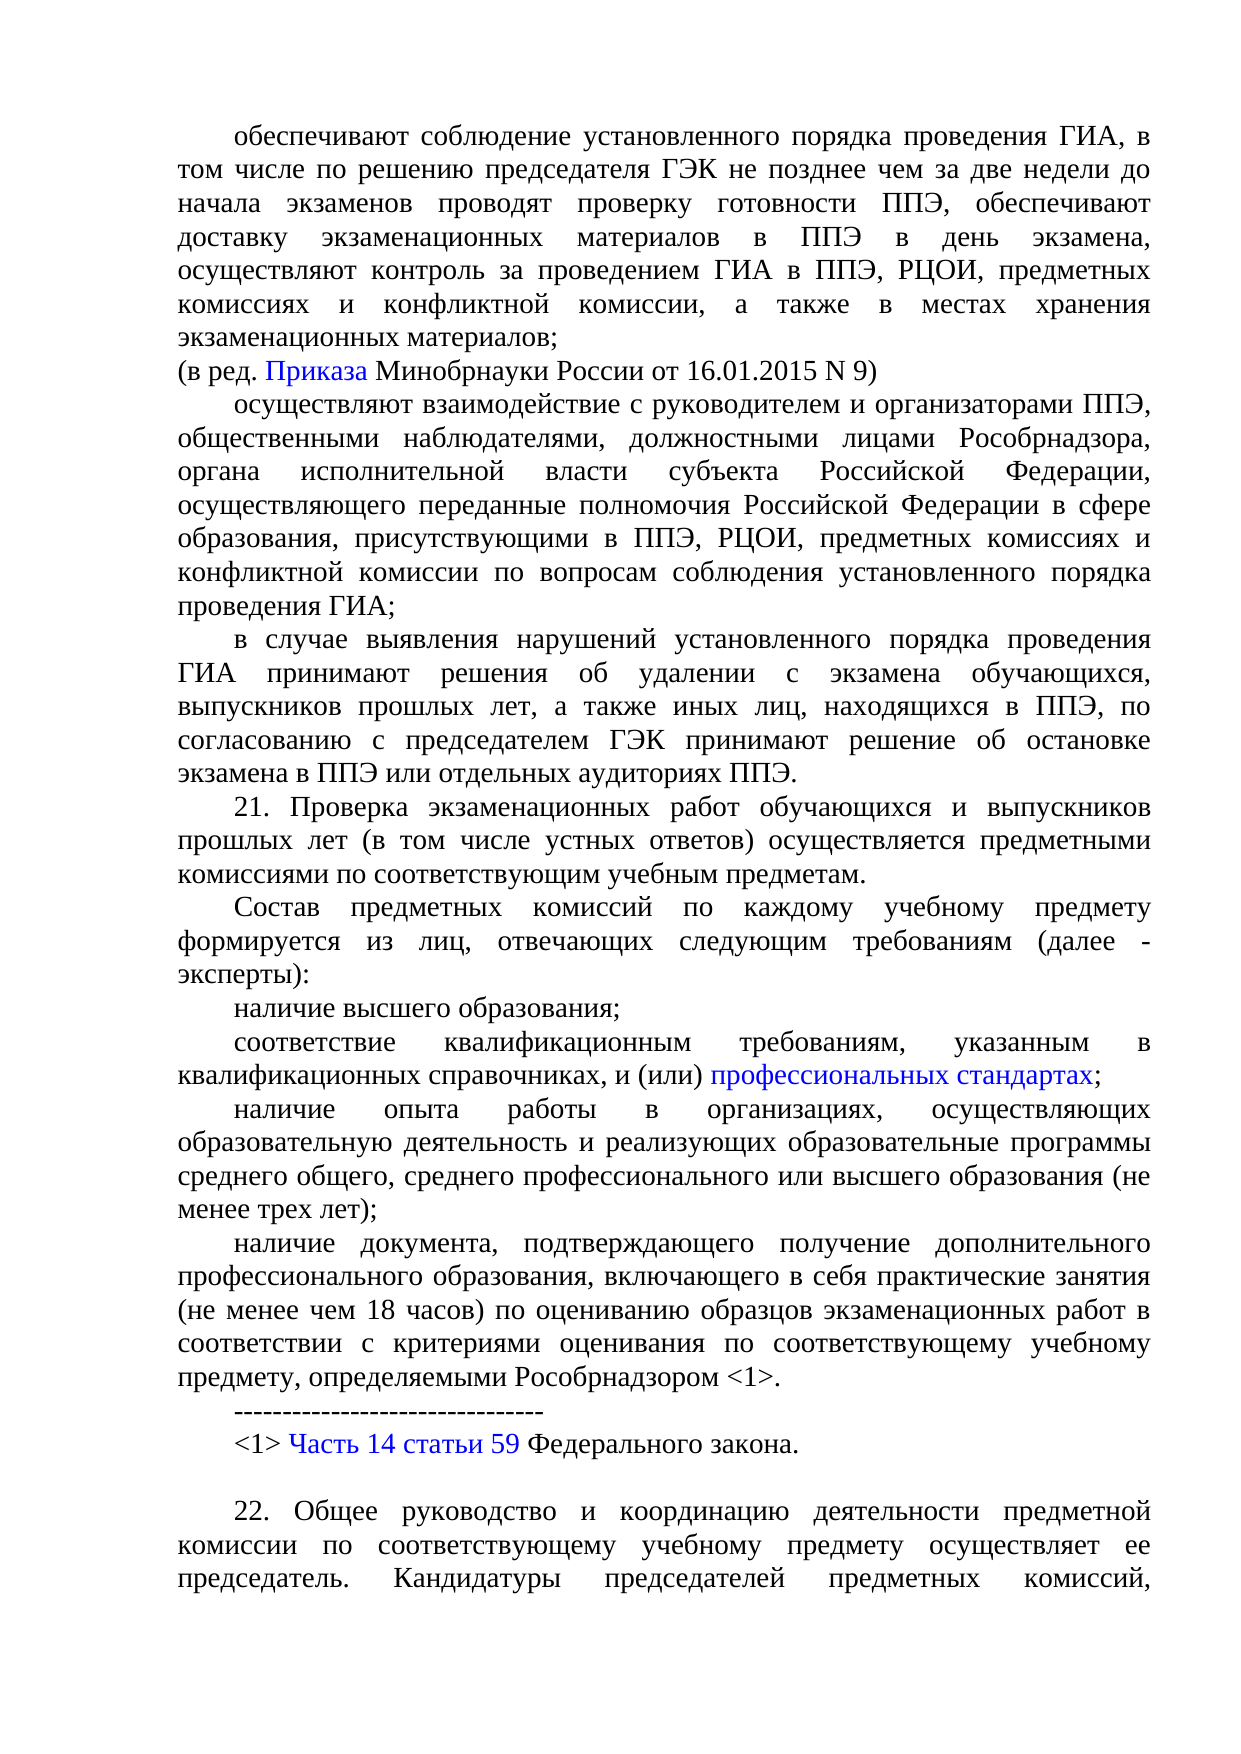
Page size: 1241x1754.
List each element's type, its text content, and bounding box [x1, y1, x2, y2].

text обеспечивают соблюдение установленного порядка проведения ГИА, в том числе по решению председателя ГЭК не позднее чем за две недели до начала экзаменов проводят проверку готовности ППЭ, обеспечивают доставку экзаменационных материалов в ППЭ в день экзамена, осуществляют контроль за проведением ГИА в ППЭ, РЦОИ, предметных комиссиях и конфликтной комиссии, а также в местах хранения экзаменационных материалов; [177, 118, 1152, 353]
text наличие документа, подтверждающего получение дополнительного профессионального образования, включающего в себя практические занятия (не менее чем 18 часов) по оцениванию образцов экзаменационных работ в соответствии с критериями оценивания по соответствующему учебному предмету, определяемыми Рособрнадзором <1>. [177, 1225, 1152, 1393]
text наличие высшего образования; [177, 990, 1152, 1024]
text <1> Часть 14 статьи 59 Федерального закона. [177, 1426, 1152, 1460]
text осуществляют взаимодействие с руководителем и организаторами ППЭ, общественными наблюдателями, должностными лицами Рособрнадзора, органа исполнительной власти субъекта Российской Федерации, осуществляющего переданные полномочия Российской Федерации в сфере образования, присутствующими в ППЭ, РЦОИ, предметных комиссиях и конфликтной комиссии по вопросам соблюдения установленного порядка проведения ГИА; [177, 386, 1152, 621]
text -------------------------------- [177, 1393, 1152, 1426]
text соответствие квалификационным требованиям, указанным в квалификационных справочниках, и (или) профессиональных стандартах; [177, 1024, 1152, 1091]
text (в ред. Приказа Минобрнауки России от 16.01.2015 N 9) [177, 353, 1152, 386]
text наличие опыта работы в организациях, осуществляющих образовательную деятельность и реализующих образовательные программы среднего общего, среднего профессионального или высшего образования (не менее трех лет); [177, 1091, 1152, 1225]
text Состав предметных комиссий по каждому учебному предмету формируется из лиц, отвечающих следующим требованиям (далее - эксперты): [177, 889, 1152, 990]
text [177, 1493, 1152, 1594]
text в случае выявления нарушений установленного порядка проведения ГИА принимают решения об удалении с экзамена обучающихся, выпускников прошлых лет, а также иных лиц, находящихся в ППЭ, по согласованию с председателем ГЭК принимают решение об остановке экзамена в ППЭ или отдельных аудиториях ППЭ. [177, 621, 1152, 789]
text 21. Проверка экзаменационных работ обучающихся и выпускников прошлых лет (в том числе устных ответов) осуществляется предметными комиссиями по соответствующим учебным предметам. [177, 789, 1152, 889]
